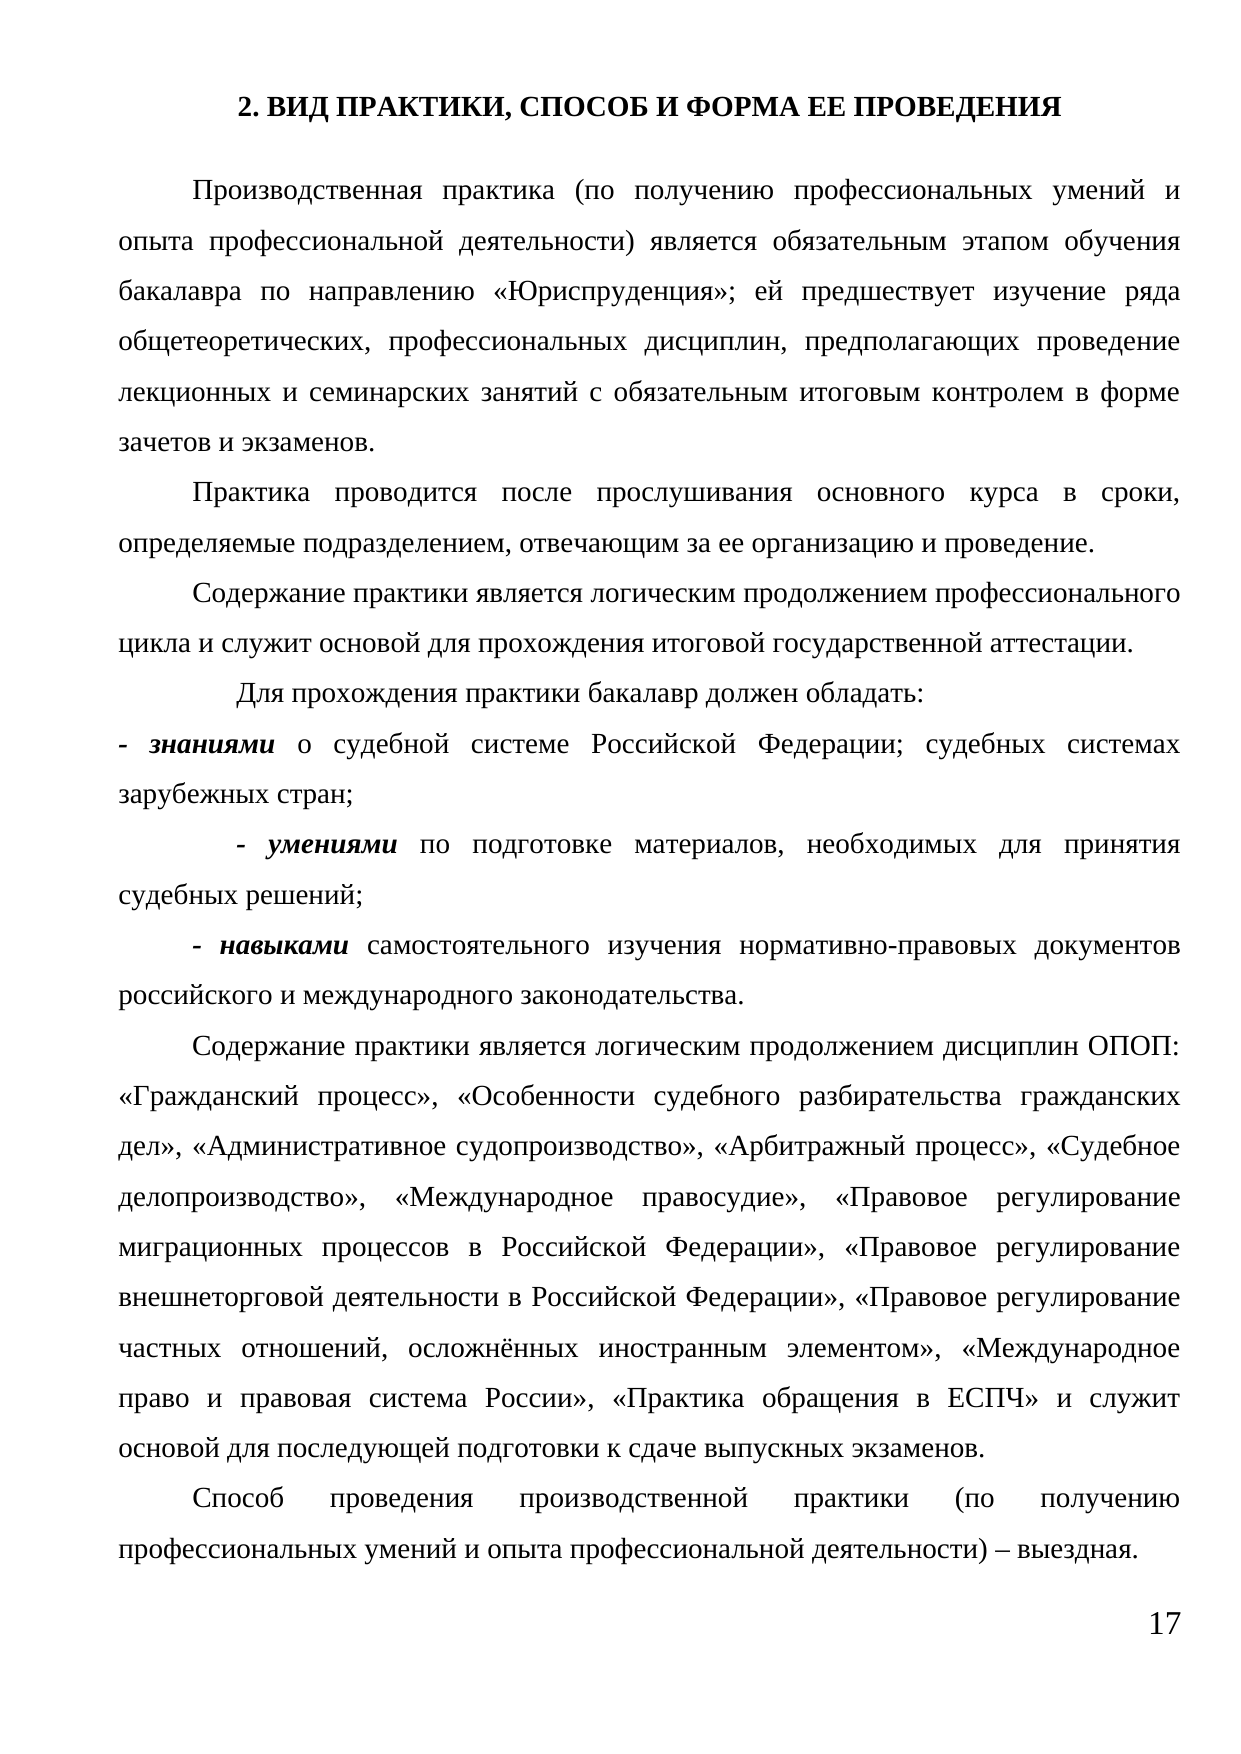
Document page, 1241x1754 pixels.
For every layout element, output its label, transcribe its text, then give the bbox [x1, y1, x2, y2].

text Содержание практики является логическим продолжением профессионального цикла и служит основой для прохождения итоговой государственной аттестации. [118, 575, 1181, 659]
text 2. ВИД ПРАКТИКИ, СПОСОБ И ФОРМА ЕЕ ПРОВЕДЕНИЯ [118, 89, 1181, 122]
text Практика проводится после прослушивания основного курса в сроки, определяемые подразделением, отвечающим за ее организацию и проведение. [118, 474, 1181, 558]
text - знаниями о судебной системе Российской Федерации; судебных системах зарубежных стран; [118, 726, 1181, 810]
text Для прохождения практики бакалавр должен обладать: [118, 676, 1181, 709]
text Содержание практики является логическим продолжением дисциплин ОПОП: «Гражданский процесс», «Особенности судебного разбирательства гражданских дел», «Административное судопроизводство», «Арбитражный процесс», «Судебное делопроизводство», «Международное правосудие», «Правовое регулирование миграционных процессов в Российской Федерации», «Правовое регулирование внешнеторговой деятельности в Российской Федерации», «Правовое регулирование частных отношений, осложнённых иностранным элементом», «Международное право и правовая система России», «Практика обращения в ЕСПЧ» и служит основой для последующей подготовки к сдаче выпускных экзаменов. [118, 1028, 1181, 1464]
text Способ проведения производственной практики (по получению профессиональных умений и опыта профессиональной деятельности) – выездная. [118, 1481, 1181, 1564]
text - умениями по подготовке материалов, необходимых для принятия судебных решений; [118, 827, 1181, 910]
text Производственная практика (по получению профессиональных умений и опыта профессиональной деятельности) является обязательным этапом обучения бакалавра по направлению «Юриспруденция»; ей предшествует изучение ряда общетеоретических, профессиональных дисциплин, предполагающих проведение лекционных и семинарских занятий с обязательным итоговым контролем в форме зачетов и экзаменов. [118, 172, 1181, 458]
text - навыками самостоятельного изучения нормативно-правовых документов российского и международного законодательства. [118, 927, 1181, 1011]
